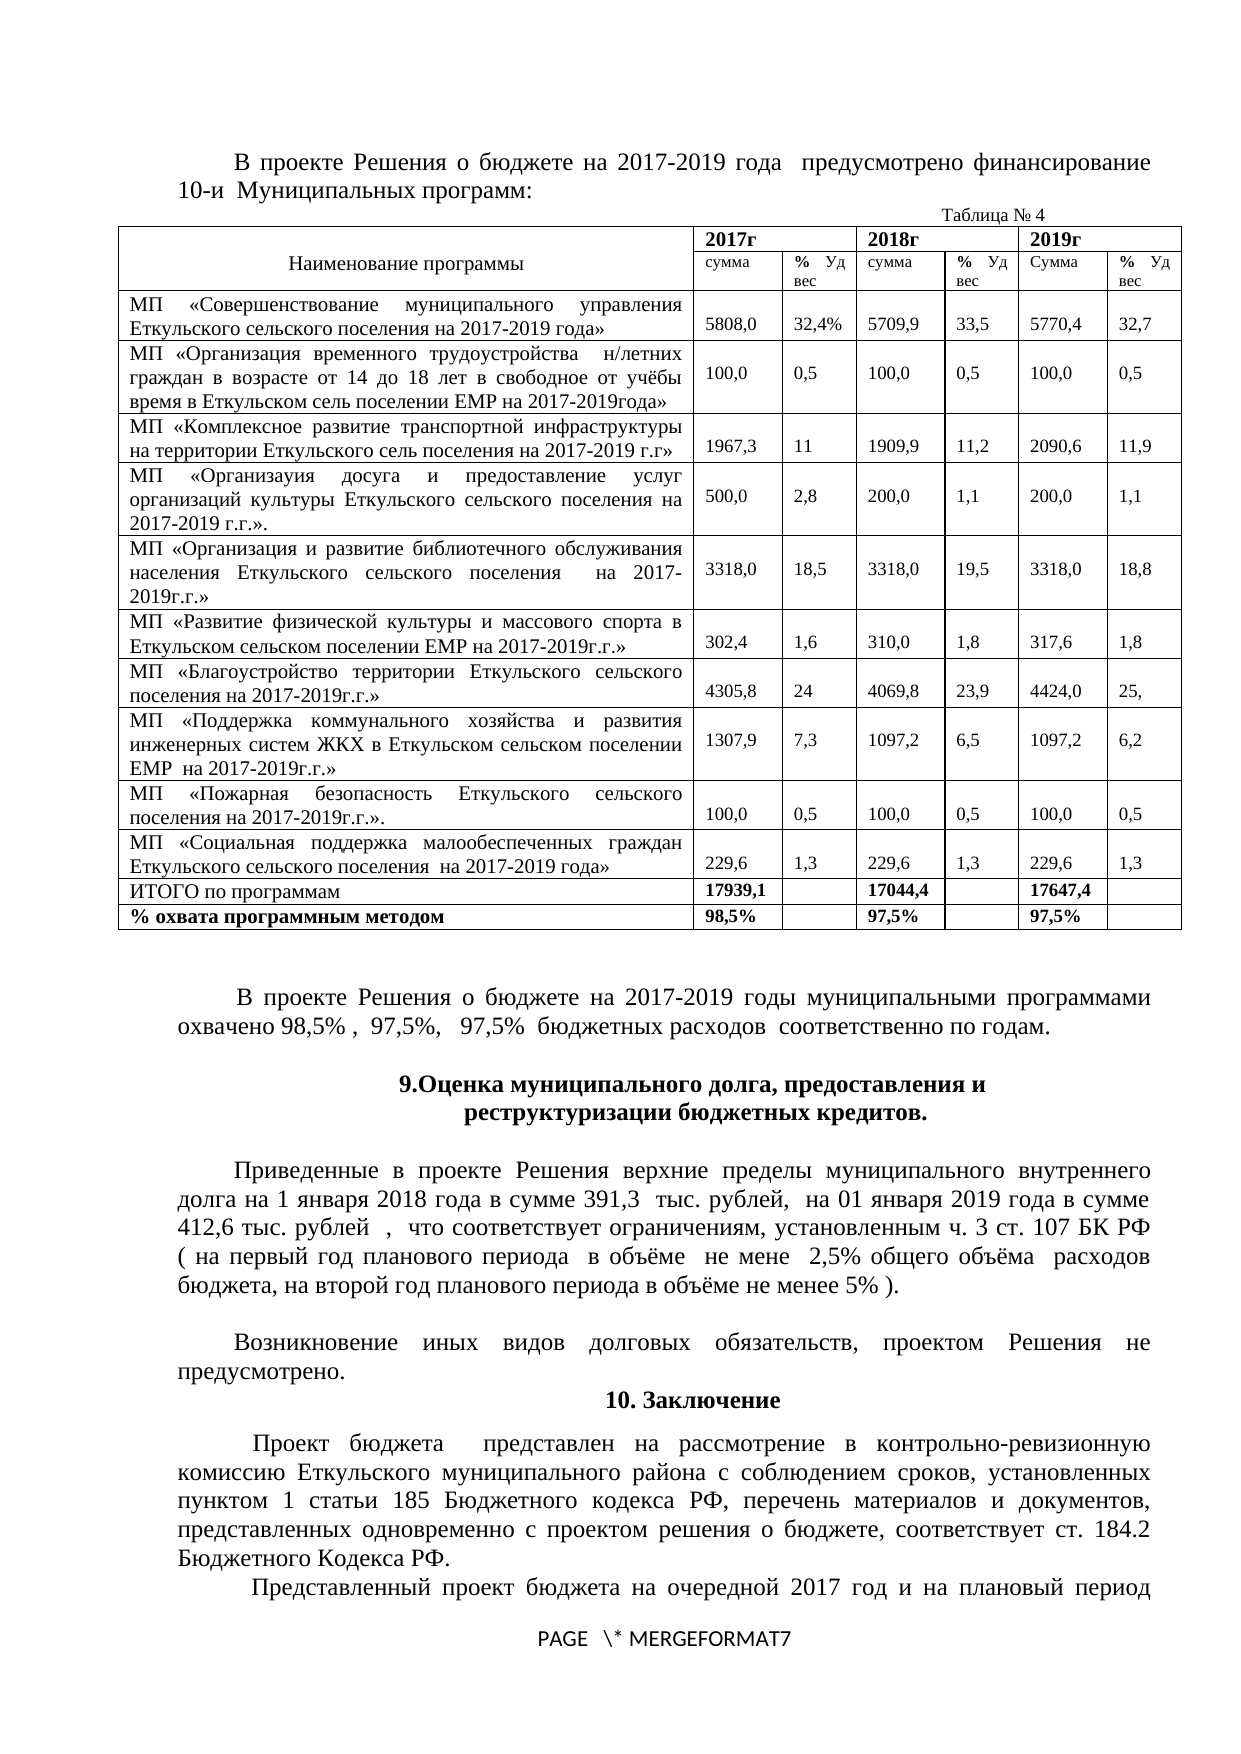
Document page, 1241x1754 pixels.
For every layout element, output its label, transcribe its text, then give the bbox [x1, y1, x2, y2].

table_cell [946, 879, 1018, 903]
table_cell 229,6 [857, 830, 944, 878]
table_cell 229,6 [1019, 830, 1107, 878]
table_cell 5770,4 [1019, 291, 1107, 339]
table_cell МП «Поддержка коммунального хозяйства и развития инженерных систем ЖКХ в Еткульском сельском поселении ЕМР на 2017-2019г.г.» [119, 708, 693, 780]
table_cell 1307,9 [694, 708, 782, 780]
table_header Наименование программы [119, 227, 693, 290]
table_cell 97,5% [1019, 905, 1107, 928]
table_cell 32,4% [783, 291, 856, 339]
table_cell 17044,4 [857, 879, 944, 903]
table_cell 200,0 [1019, 463, 1107, 535]
table_cell 5808,0 [694, 291, 782, 339]
table_header 2017г [694, 227, 856, 251]
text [177, 1572, 1152, 1601]
table_cell МП «Пожарная безопасность Еткульского сельского поселения на 2017-2019г.г.». [119, 781, 693, 829]
table_cell 6,2 [1108, 708, 1181, 780]
table_cell 7,3 [783, 708, 856, 780]
table_cell 0,5 [946, 781, 1018, 829]
table_cell 500,0 [694, 463, 782, 535]
table_cell 23,9 [946, 659, 1018, 707]
table_cell 19,5 [946, 536, 1018, 608]
table_cell 25, [1108, 659, 1181, 707]
text реструктуризации бюджетных кредитов. [233, 1097, 1152, 1126]
table_cell МП «Организация временного трудоустройства н/летних граждан в возрасте от 14 до 18 лет в свободное от учёбы время в Еткульском сель поселении ЕМР на 2017-2019года» [119, 341, 693, 413]
table_cell 1097,2 [857, 708, 944, 780]
text Таблица № 4 [177, 204, 1152, 226]
table_cell 11 [783, 414, 856, 462]
table_cell 302,4 [694, 610, 782, 658]
table_cell 1,1 [946, 463, 1018, 535]
table_cell 24 [783, 659, 856, 707]
table_cell 18,5 [783, 536, 856, 608]
table_cell 1909,9 [857, 414, 944, 462]
text Возникновение иных видов долговых обязательств, проектом Решения не предусмотрено. [177, 1327, 1152, 1385]
table_cell 1,3 [783, 830, 856, 878]
table_cell 0,5 [946, 341, 1018, 413]
text В проекте Решения о бюджете на 2017-2019 года предусмотрено финансирование 10-и Муниципальных программ: [177, 147, 1152, 204]
table_cell % Уд вес [783, 252, 856, 290]
table_cell % Уд вес [946, 252, 1018, 290]
table_cell 98,5% [694, 905, 782, 928]
table_cell 11,2 [946, 414, 1018, 462]
table_cell [1108, 879, 1181, 903]
table_cell 5709,9 [857, 291, 944, 339]
table_cell 11,9 [1108, 414, 1181, 462]
table_cell МП «Организауия досуга и предоставление услуг организаций культуры Еткульского сельского поселения на 2017-2019 г.г.». [119, 463, 693, 535]
table_cell 1,1 [1108, 463, 1181, 535]
table_cell 100,0 [1019, 781, 1107, 829]
table_cell 200,0 [857, 463, 944, 535]
table_cell 0,5 [1108, 341, 1181, 413]
table_cell 1967,3 [694, 414, 782, 462]
table_cell 100,0 [857, 781, 944, 829]
table_cell ИТОГО по программам [119, 879, 693, 903]
table_cell 1,8 [946, 610, 1018, 658]
table_cell 6,5 [946, 708, 1018, 780]
table_cell [1108, 905, 1181, 928]
table_cell 1,8 [1108, 610, 1181, 658]
table_cell сумма [857, 252, 944, 290]
table_cell 2090,6 [1019, 414, 1107, 462]
table_header 2019г [1019, 227, 1181, 251]
table_cell 4424,0 [1019, 659, 1107, 707]
table_cell 97,5% [857, 905, 944, 928]
table_cell 1,6 [783, 610, 856, 658]
table_cell 0,5 [783, 781, 856, 829]
table_cell 33,5 [946, 291, 1018, 339]
text Проект бюджета представлен на рассмотрение в контрольно-ревизионную комиссию Еткульского муниципального района с соблюдением сроков, установленных пунктом 1 статьи 185 Бюджетного кодекса РФ, перечень материалов и документов, представленных одновременно с проектом решения о бюджете, соответствует ст. 184.2 Бюджетного Кодекса РФ. [177, 1428, 1152, 1572]
table_cell % Уд вес [1108, 252, 1181, 290]
table_cell МП «Благоустройство территории Еткульского сельского поселения на 2017-2019г.г.» [119, 659, 693, 707]
table_cell МП «Совершенствование муниципального управления Еткульского сельского поселения на 2017-2019 года» [119, 291, 693, 339]
text 10. Заключение [233, 1385, 1152, 1414]
table_cell 2,8 [783, 463, 856, 535]
table_cell 4305,8 [694, 659, 782, 707]
table_header 2018г [857, 227, 1018, 251]
text Приведенные в проекте Решения верхние пределы муниципального внутреннего долга на 1 января 2018 года в сумме 391,3 тыс. рублей, на 01 января 2019 года в сумме 412,6 тыс. рублей , что соответствует ограничениям, установленным ч. 3 ст. 107 БК РФ ( на первый год планового периода в объёме не мене 2,5% общего объёма расходов бюджета, на второй год планового периода в объёме не менее 5% ). [177, 1155, 1152, 1299]
table_cell 1097,2 [1019, 708, 1107, 780]
table_cell 32,7 [1108, 291, 1181, 339]
table_cell % охвата программным методом [119, 905, 693, 928]
table_cell 100,0 [694, 781, 782, 829]
table_cell 100,0 [694, 341, 782, 413]
table_cell 100,0 [857, 341, 944, 413]
table_cell МП «Социальная поддержка малообеспеченных граждан Еткульского сельского поселения на 2017-2019 года» [119, 830, 693, 878]
table_cell 0,5 [783, 341, 856, 413]
table_cell [946, 905, 1018, 928]
table_cell 100,0 [1019, 341, 1107, 413]
table_cell 229,6 [694, 830, 782, 878]
text 9.Оценка муниципального долга, предоставления и [233, 1069, 1152, 1097]
text В проекте Решения о бюджете на 2017-2019 годы муниципальными программами охвачено 98,5% , 97,5%, 97,5% бюджетных расходов соответственно по годам. [177, 982, 1152, 1040]
table_cell 3318,0 [694, 536, 782, 608]
table_cell 17647,4 [1019, 879, 1107, 903]
table_cell 0,5 [1108, 781, 1181, 829]
table_cell [783, 905, 856, 928]
table_cell Сумма [1019, 252, 1107, 290]
table_cell 17939,1 [694, 879, 782, 903]
table_cell сумма [694, 252, 782, 290]
table_cell МП «Организация и развитие библиотечного обслуживания населения Еткульского сельского поселения на 2017-2019г.г.» [119, 536, 693, 608]
table_cell МП «Развитие физической культуры и массового спорта в Еткульском сельском поселении ЕМР на 2017-2019г.г.» [119, 610, 693, 658]
table_cell [783, 879, 856, 903]
table_cell 310,0 [857, 610, 944, 658]
table_cell МП «Комплексное развитие транспортной инфраструктуры на территории Еткульского сель поселения на 2017-2019 г.г» [119, 414, 693, 462]
table_cell 1,3 [1108, 830, 1181, 878]
table_cell 18,8 [1108, 536, 1181, 608]
table_cell 1,3 [946, 830, 1018, 878]
table_cell 3318,0 [857, 536, 944, 608]
table_cell 4069,8 [857, 659, 944, 707]
table_cell 317,6 [1019, 610, 1107, 658]
table_cell 3318,0 [1019, 536, 1107, 608]
